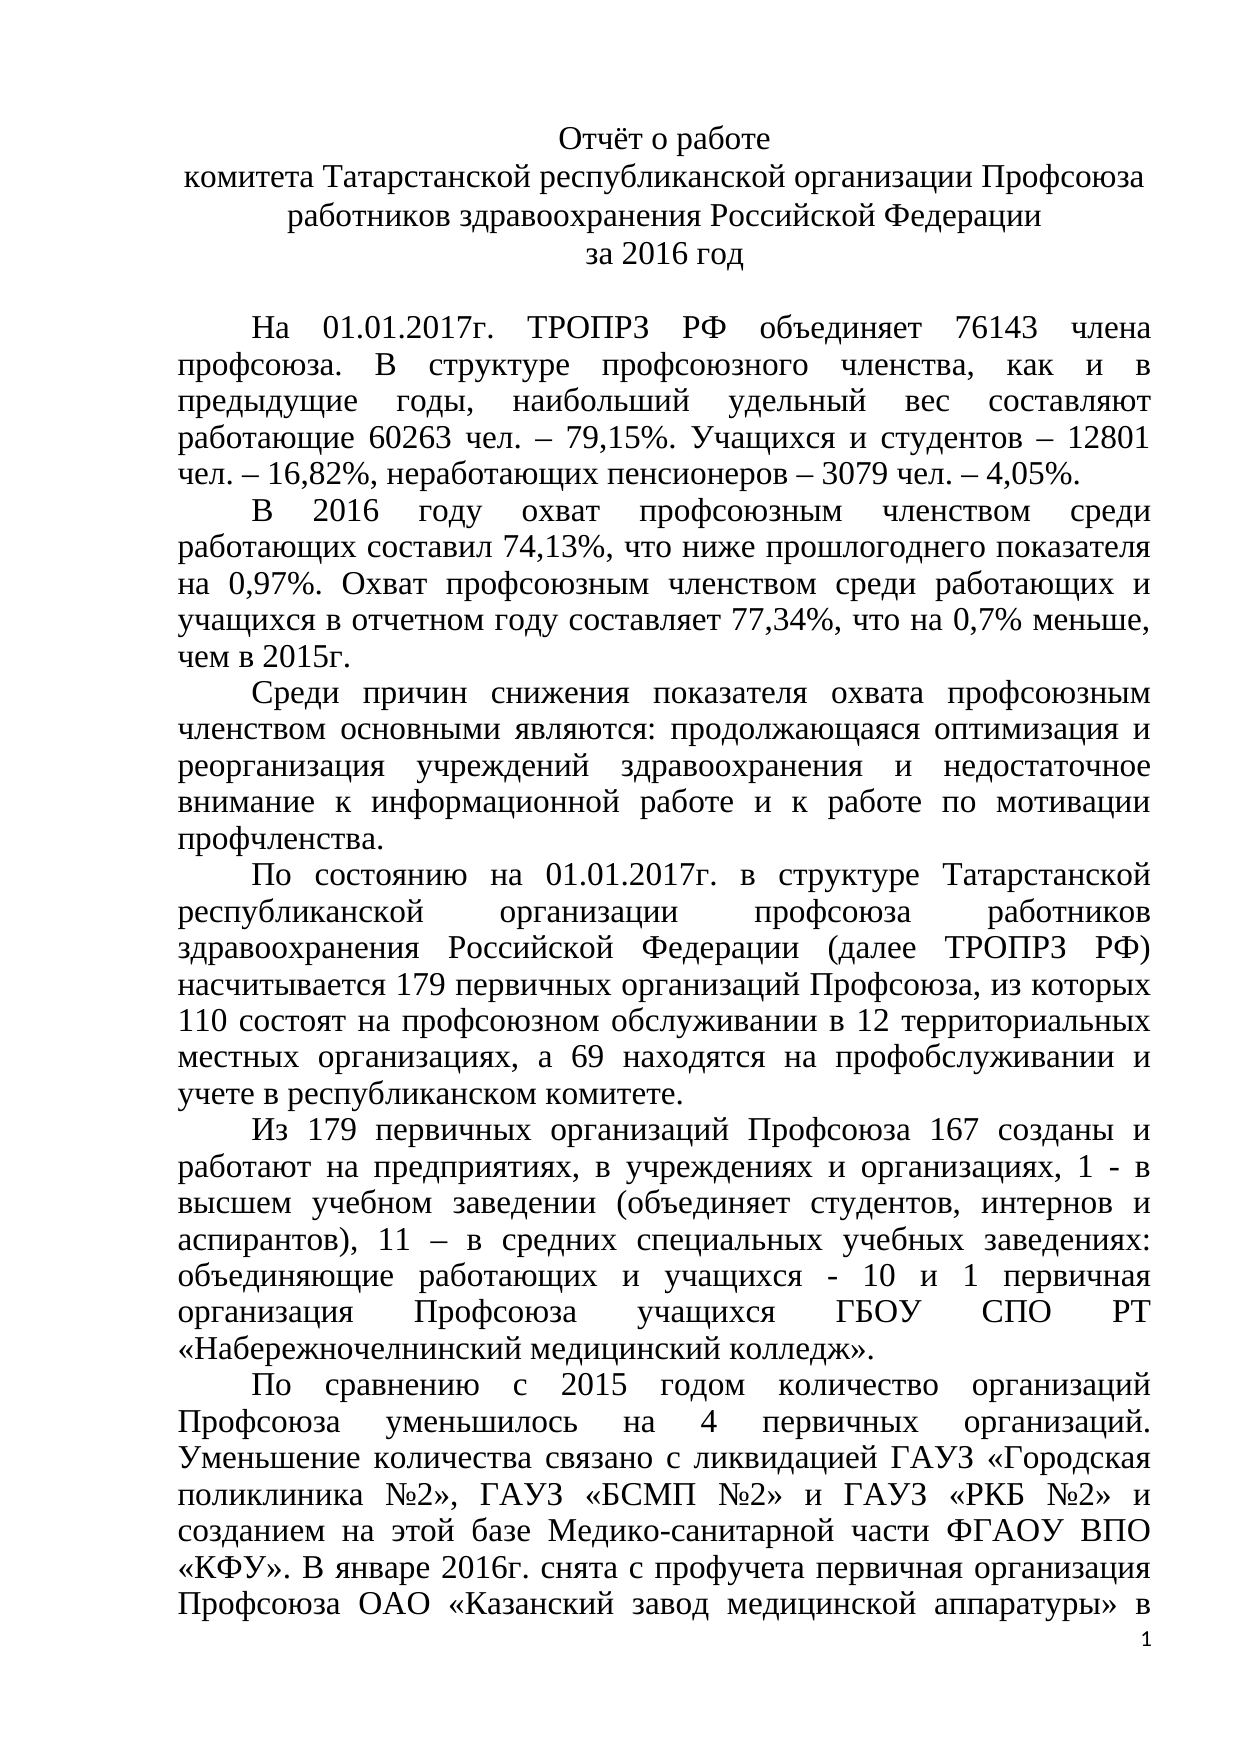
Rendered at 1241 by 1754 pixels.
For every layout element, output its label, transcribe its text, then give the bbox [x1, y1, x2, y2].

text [177, 1367, 1152, 1622]
text По состоянию на 01.01.2017г. в структуре Татарстанской республиканской организации профсоюза работников здравоохранения Российской Федерации (далее ТРОПРЗ РФ) насчитывается 179 первичных организаций Профсоюза, из которых 110 состоят на профсоюзном обслуживании в 12 территориальных местных организациях, а 69 находятся на профобслуживании и учете в республиканском комитете. [177, 856, 1152, 1111]
text комитета Татарстанской республиканской организации Профсоюза работников здравоохранения Российской Федерации [177, 156, 1152, 233]
text На 01.01.2017г. ТРОПРЗ РФ объединяет 76143 члена профсоюза. В структуре профсоюзного членства, как и в предыдущие годы, наибольший удельный вес составляют работающие 60263 чел. – 79,15%. Учащихся и студентов – 12801 чел. – 16,82%, неработающих пенсионеров – 3079 чел. – 4,05%. [177, 310, 1152, 492]
text Среди причин снижения показателя охвата профсоюзным членством основными являются: продолжающаяся оптимизация и реорганизация учреждений здравоохранения и недостаточное внимание к информационной работе и к работе по мотивации профчленства. [177, 674, 1152, 856]
text за 2016 год [177, 233, 1152, 271]
text Из 179 первичных организаций Профсоюза 167 созданы и работают на предприятиях, в учреждениях и организациях, 1 - в высшем учебном заведении (объединяет студентов, интернов и аспирантов), 11 – в средних специальных учебных заведениях: объединяющие работающих и учащихся - 10 и 1 первичная организация Профсоюза учащихся ГБОУ СПО РТ «Набережночелнинский медицинский колледж». [177, 1111, 1152, 1367]
text Отчёт о работе [177, 118, 1152, 156]
text В 2016 году охват профсоюзным членством среди работающих составил 74,13%, что ниже прошлогоднего показателя на 0,97%. Охват профсоюзным членством среди работающих и учащихся в отчетном году составляет 77,34%, что на 0,7% меньше, чем в 2015г. [177, 492, 1152, 674]
